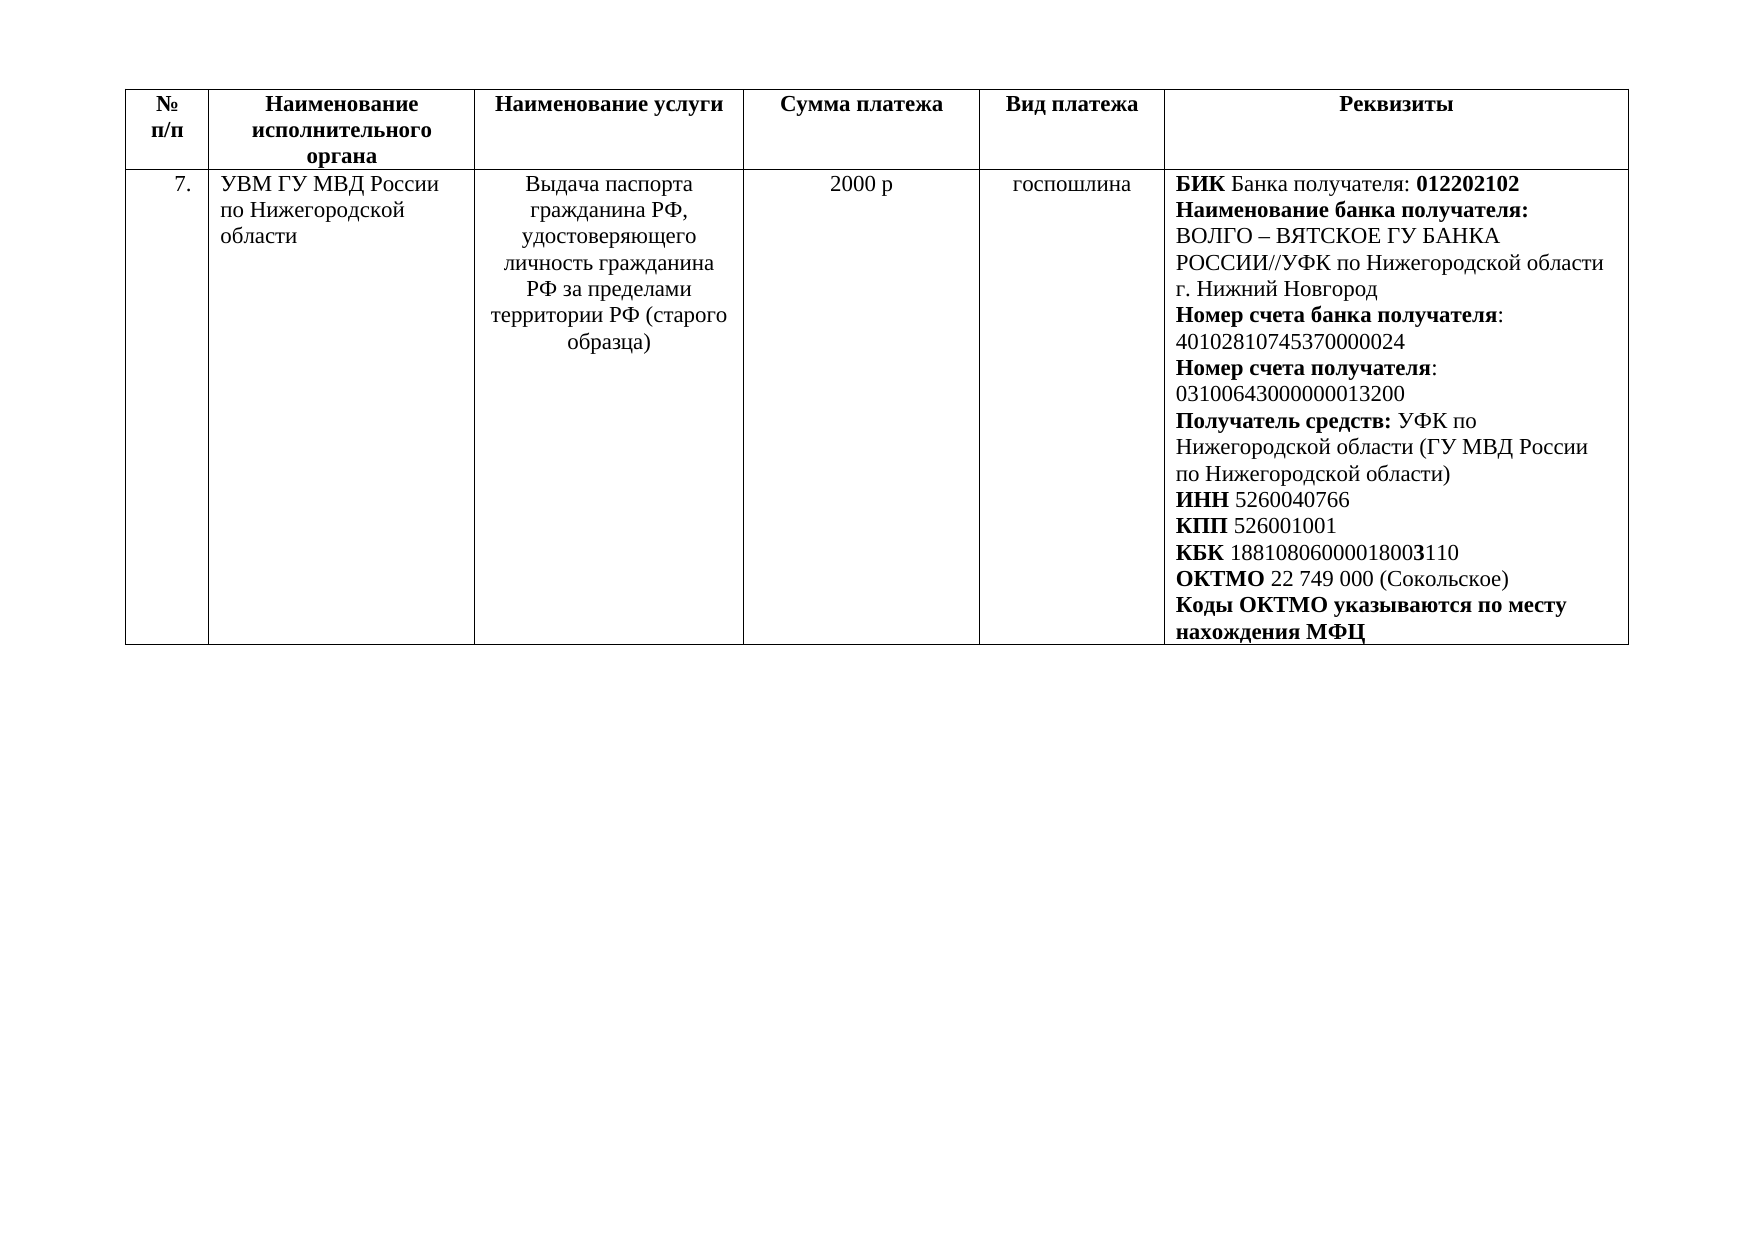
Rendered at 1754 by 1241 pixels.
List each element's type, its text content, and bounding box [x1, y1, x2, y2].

table_cell 2000 р [744, 170, 979, 644]
table_header Наименование исполнительного органа [209, 90, 474, 169]
table_header Реквизиты [1165, 90, 1628, 169]
table_cell госпошлина [980, 170, 1164, 644]
table_header Сумма платежа [744, 90, 979, 169]
table_header Вид платежа [980, 90, 1164, 169]
table_cell УВМ ГУ МВД России по Нижегородской области [209, 170, 474, 644]
table_header № п/п [126, 90, 208, 169]
table_cell БИК Банка получателя: 012202102 Наименование банка получателя: ВОЛГО – ВЯТСКОЕ ГУ БАНКА РОССИИ//УФК по Нижегородской области г. Нижний Новгород Номер счета банка получателя: 40102810745370000024 Номер счета получателя: 03100643000000013200 Получатель средств: УФК по Нижегородской области (ГУ МВД России по Нижегородской области) ИНН 5260040766 КПП 526001001 КБК 18810806000018003110 ОКТМО 22 749 000 (Сокольское) Коды ОКТМО указываются по месту нахождения МФЦ [1165, 170, 1628, 644]
table_header Наименование услуги [475, 90, 743, 169]
table_cell 7. [126, 170, 208, 644]
table_cell Выдача паспорта гражданина РФ, удостоверяющего личность гражданина РФ за пределами территории РФ (старого образца) [475, 170, 743, 644]
